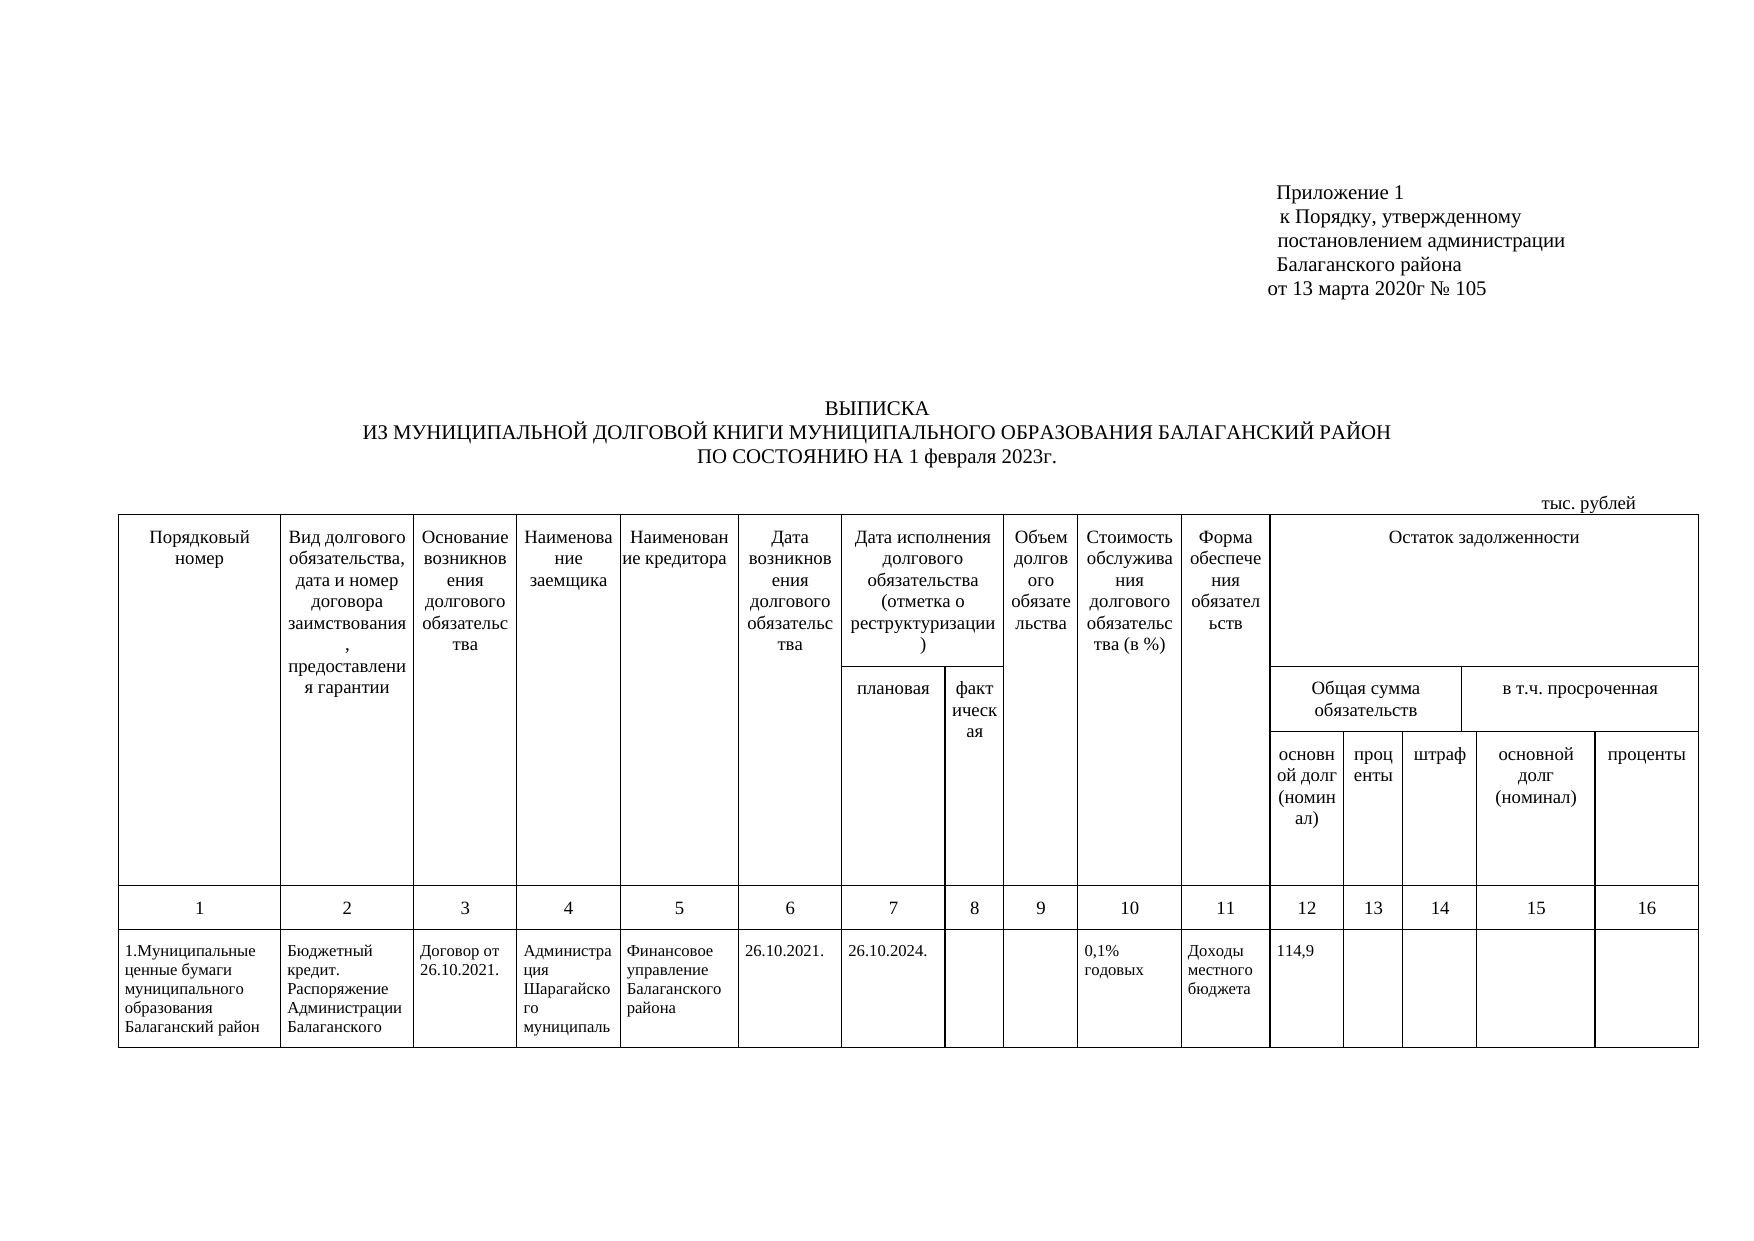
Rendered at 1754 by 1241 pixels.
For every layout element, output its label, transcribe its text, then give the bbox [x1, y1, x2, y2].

table_cell 6 [739, 886, 841, 929]
table_header Порядковый номер [119, 515, 280, 885]
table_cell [281, 930, 413, 1047]
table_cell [517, 930, 620, 1047]
table_cell 7 [842, 886, 944, 929]
table_cell проценты [1344, 732, 1402, 885]
table_cell 10 [1078, 886, 1181, 929]
table_cell 5 [621, 886, 738, 929]
table_cell 0,1% годовых [1078, 930, 1181, 1047]
text к Порядку, утвержденному [118, 204, 1636, 228]
table_header Дата исполнения долгового обязательства (отметка о реструктуризации) [842, 515, 1003, 666]
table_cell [621, 930, 738, 1047]
text постановлением администрации [118, 228, 1636, 252]
table_cell в т.ч. просроченная [1462, 667, 1698, 731]
table_header Наименование кредитора [621, 515, 738, 885]
table_cell [946, 930, 1003, 1047]
table_header Дата возникновения долгового обязательства [739, 515, 841, 885]
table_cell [119, 930, 280, 1047]
table_cell 13 [1344, 886, 1402, 929]
table_cell [1004, 930, 1077, 1047]
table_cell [1182, 930, 1269, 1047]
table_cell 26.10.2021. [739, 930, 841, 1047]
table_cell основной долг (номинал) [1477, 732, 1594, 885]
table_cell [1344, 930, 1402, 1047]
table_cell 8 [946, 886, 1003, 929]
table_cell основной долг (номинал) [1271, 732, 1343, 885]
table_cell [1477, 930, 1594, 1047]
text Приложение 1 [118, 180, 1636, 204]
table_cell Общая сумма обязательств [1271, 667, 1461, 731]
table_cell 15 [1477, 886, 1594, 929]
table_cell 11 [1182, 886, 1269, 929]
table_cell [1403, 930, 1476, 1047]
table_header Наименование заемщика [517, 515, 620, 885]
table_cell проценты [1596, 732, 1698, 885]
text Балаганского района [118, 252, 1636, 276]
table_cell 2 [281, 886, 413, 929]
table_header Основание возникновения долгового обязательства [414, 515, 516, 885]
table_header Объем долгового обязательства [1004, 515, 1077, 885]
table_cell 114,9 [1271, 930, 1343, 1047]
table_cell 3 [414, 886, 516, 929]
table_header Форма обеспечения обязательств [1182, 515, 1269, 885]
text от 13 марта 2020г № 105 [118, 276, 1636, 300]
table_cell 9 [1004, 886, 1077, 929]
table_cell 1 [119, 886, 280, 929]
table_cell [414, 930, 516, 1047]
text тыс. рублей [118, 492, 1636, 514]
text ПО СОСТОЯНИЮ НА 1 февраля 2023г. [118, 444, 1636, 468]
text ИЗ МУНИЦИПАЛЬНОЙ ДОЛГОВОЙ КНИГИ МУНИЦИПАЛЬНОГО ОБРАЗОВАНИЯ БАЛАГАНСКИЙ РАЙОН [118, 420, 1636, 444]
table_header Стоимость обслуживания долгового обязательства (в %) [1078, 515, 1181, 885]
table_cell 12 [1271, 886, 1343, 929]
table_cell 14 [1403, 886, 1476, 929]
table_cell 16 [1596, 886, 1698, 929]
table_cell 26.10.2024. [842, 930, 944, 1047]
table_header Остаток задолженности [1271, 515, 1698, 666]
table_cell фактическая [946, 667, 1003, 885]
text ВЫПИСКА [118, 396, 1636, 420]
table_cell плановая [842, 667, 944, 885]
table_cell [1596, 930, 1698, 1047]
table_cell 4 [517, 886, 620, 929]
table_header Вид долгового обязательства, дата и номер договора заимствования, предоставления гарантии [281, 515, 413, 885]
table_cell штраф [1403, 732, 1476, 885]
